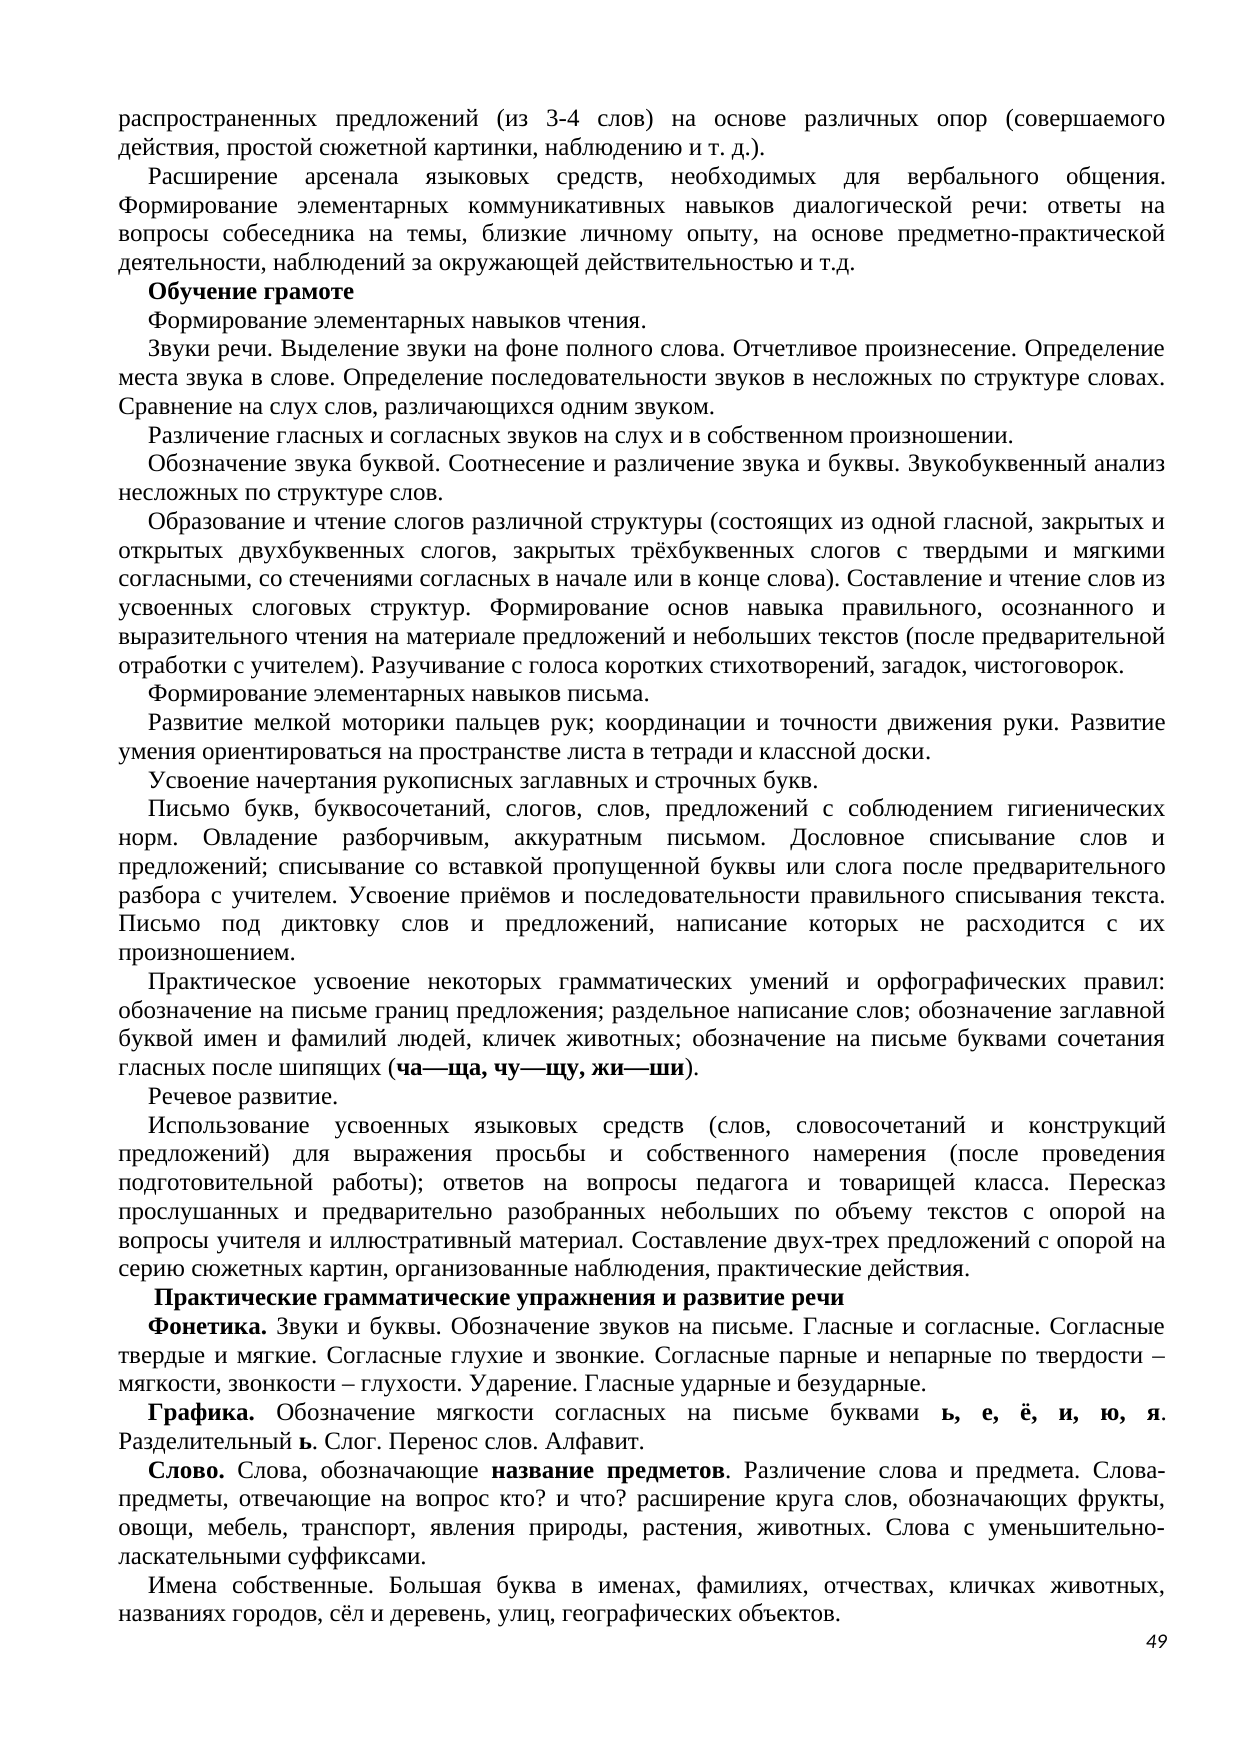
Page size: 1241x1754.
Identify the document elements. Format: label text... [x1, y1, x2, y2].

text Обучение грамоте [118, 276, 1167, 305]
text Использование усвоенных языковых средств (слов, словосочетаний и конструкций предложений) для выражения просьбы и собственного намерения (после проведения подготовительной работы); ответов на вопросы педагога и товарищей класса. Пересказ прослушанных и предварительно разобранных небольших по объему текстов с опорой на вопросы учителя и иллюстративный материал. Составление двух-трех предложений с опорой на серию сюжетных картин, организованные наблюдения, практические действия. [118, 1110, 1167, 1282]
text Формирование элементарных навыков письма. [118, 678, 1167, 707]
text Развитие мелкой моторики пальцев рук; координации и точности движения руки. Развитие умения ориентироваться на пространстве листа в тетради и классной доски. [118, 707, 1167, 765]
text Практическое усвоение некоторых грамматических умений и орфографических правил: обозначение на письме границ предложения; раздельное написание слов; обозначение заглавной буквой имен и фамилий людей, кличек животных; обозначение на письме буквами сочетания гласных после шипящих (ча—ща, чу—щу, жи—ши). [118, 966, 1167, 1081]
text Образование и чтение слогов различной структуры (состоящих из одной гласной, закрытых и открытых двухбуквенных слогов, закрытых трёхбуквенных слогов с твердыми и мягкими согласными, со стечениями согласных в начале или в конце слова). Составление и чтение слов из усвоенных слоговых структур. Формирование основ навыка правильного, осознанного и выразительного чтения на материале предложений и небольших текстов (после предварительной отработки с учителем). Разучивание с голоса коротких стихотворений, загадок, чистоговорок. [118, 506, 1167, 678]
text Звуки речи. Выделение звуки на фоне полного слова. Отчетливое произнесение. Определение места звука в слове. Определение последовательности звуков в несложных по структуре словах. Сравнение на слух слов, различающихся одним звуком. [118, 333, 1167, 420]
text Практические грамматические упражнения и развитие речи [118, 1282, 1167, 1311]
text Графика. Обозначение мягкости согласных на письме буквами ь, е, ё, и, ю, я. Разделительный ь. Слог. Перенос слов. Алфавит. [118, 1397, 1167, 1455]
text Речевое развитие. [118, 1081, 1167, 1110]
text Письмо букв, буквосочетаний, слогов, слов, предложений с соблюдением гигиенических норм. Овладение разборчивым, аккуратным письмом. Дословное списывание слов и предложений; списывание со вставкой пропущенной буквы или слога после предварительного разбора с учителем. Усвоение приёмов и последовательности правильного списывания текста. Письмо под диктовку слов и предложений, написание которых не расходится с их произношением. [118, 793, 1167, 966]
text Различение гласных и согласных звуков на слух и в собственном произношении. [118, 420, 1167, 448]
text Обозначение звука буквой. Соотнесение и различение звука и буквы. Звукобуквенный анализ несложных по структуре слов. [118, 448, 1167, 506]
text Расширение арсенала языковых средств, необходимых для вербального общения. Формирование элементарных коммуникативных навыков диалогической речи: ответы на вопросы собеседника на темы, близкие личному опыту, на основе предметно-практической деятельности, наблюдений за окружающей действительностью и т.д. [118, 161, 1167, 276]
text Усвоение начертания рукописных заглавных и строчных букв. [118, 765, 1167, 793]
text Слово. Слова, обозначающие название предметов. Различение слова и предмета. Слова-предметы, отвечающие на вопрос кто? и что? расширение круга слов, обозначающих фрукты, овощи, мебель, транспорт, явления природы, растения, животных. Слова с уменьшительно-ласкательными суффиксами. [118, 1455, 1167, 1570]
text Имена собственные. Большая буква в именах, фамилиях, отчествах, кличках животных, названиях городов, сёл и деревень, улиц, географических объектов. [118, 1570, 1167, 1627]
text Формирование элементарных навыков чтения. [118, 305, 1167, 333]
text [118, 103, 1167, 161]
text Фонетика. Звуки и буквы. Обозначение звуков на письме. Гласные и согласные. Согласные твердые и мягкие. Согласные глухие и звонкие. Согласные парные и непарные по твердости – мягкости, звонкости – глухости. Ударение. Гласные ударные и безударные. [118, 1311, 1167, 1397]
